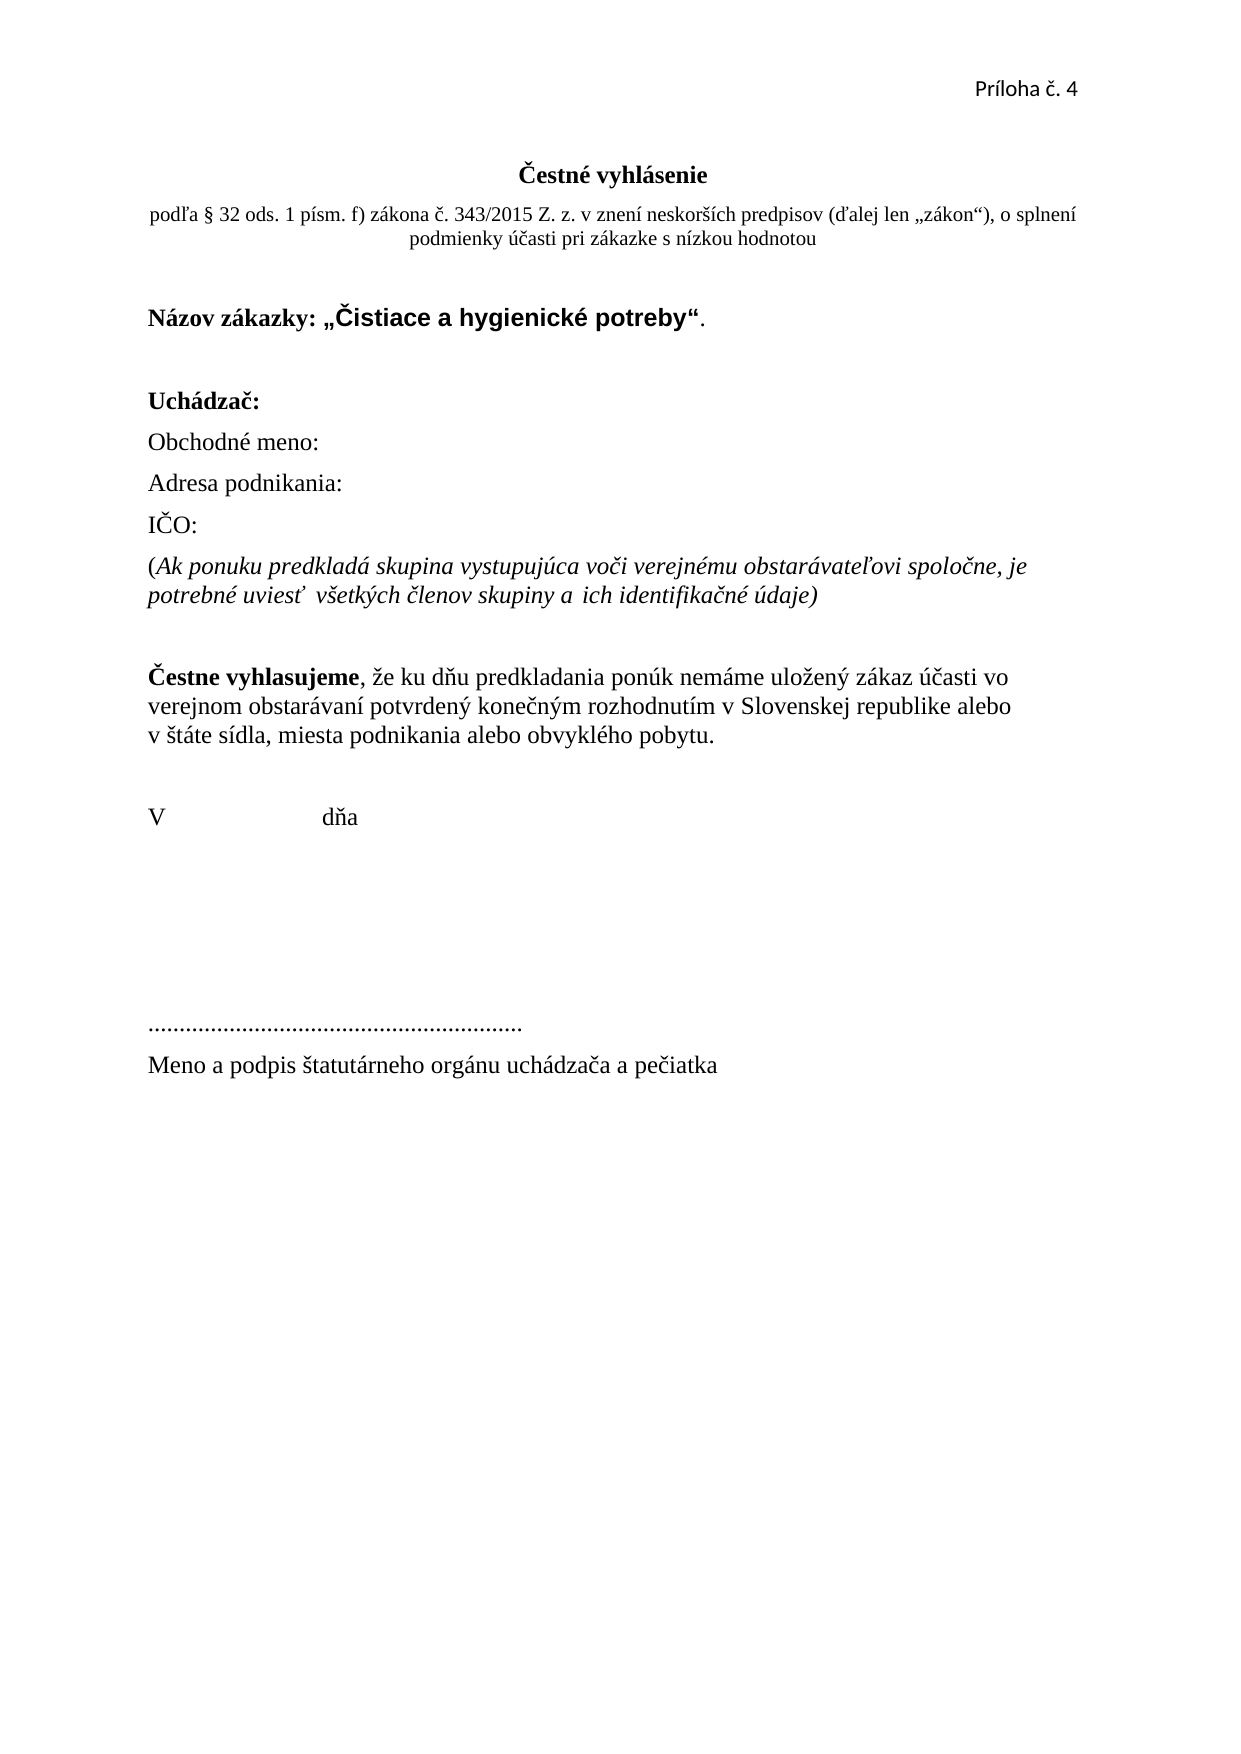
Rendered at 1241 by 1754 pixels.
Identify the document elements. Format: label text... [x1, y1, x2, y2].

text (Ak ponuku predkladá skupina vystupujúca voči verejnému obstarávateľovi spoločne, je potrebné uviesť všetkých členov skupiny a ich identifikačné údaje) [148, 551, 1078, 608]
text Adresa podnikania: [148, 468, 1078, 497]
text Čestné vyhlásenie [148, 160, 1078, 189]
text Uchádzač: [148, 386, 1078, 415]
text Názov zákazky: „Čistiace a hygienické potreby“. [148, 303, 1078, 332]
text podľa § 32 ods. 1 písm. f) zákona č. 343/2015 Z. z. v znení neskorších predpisov (ďalej len „zákon“), o splnení podmienky účasti pri zákazke s nízkou hodnotou [148, 201, 1078, 249]
text Obchodné meno: [148, 427, 1078, 456]
text V dňa [148, 802, 1078, 831]
text ............................................................ [148, 1008, 1078, 1037]
text Meno a podpis štatutárneho orgánu uchádzača a pečiatka [148, 1050, 1078, 1078]
text IČO: [148, 510, 1078, 538]
text Čestne vyhlasujeme, že ku dňu predkladania ponúk nemáme uložený zákaz účasti vo verejnom obstarávaní potvrdený konečným rozhodnutím v Slovenskej republike alebo v štáte sídla, miesta podnikania alebo obvyklého pobytu. [148, 662, 1078, 748]
